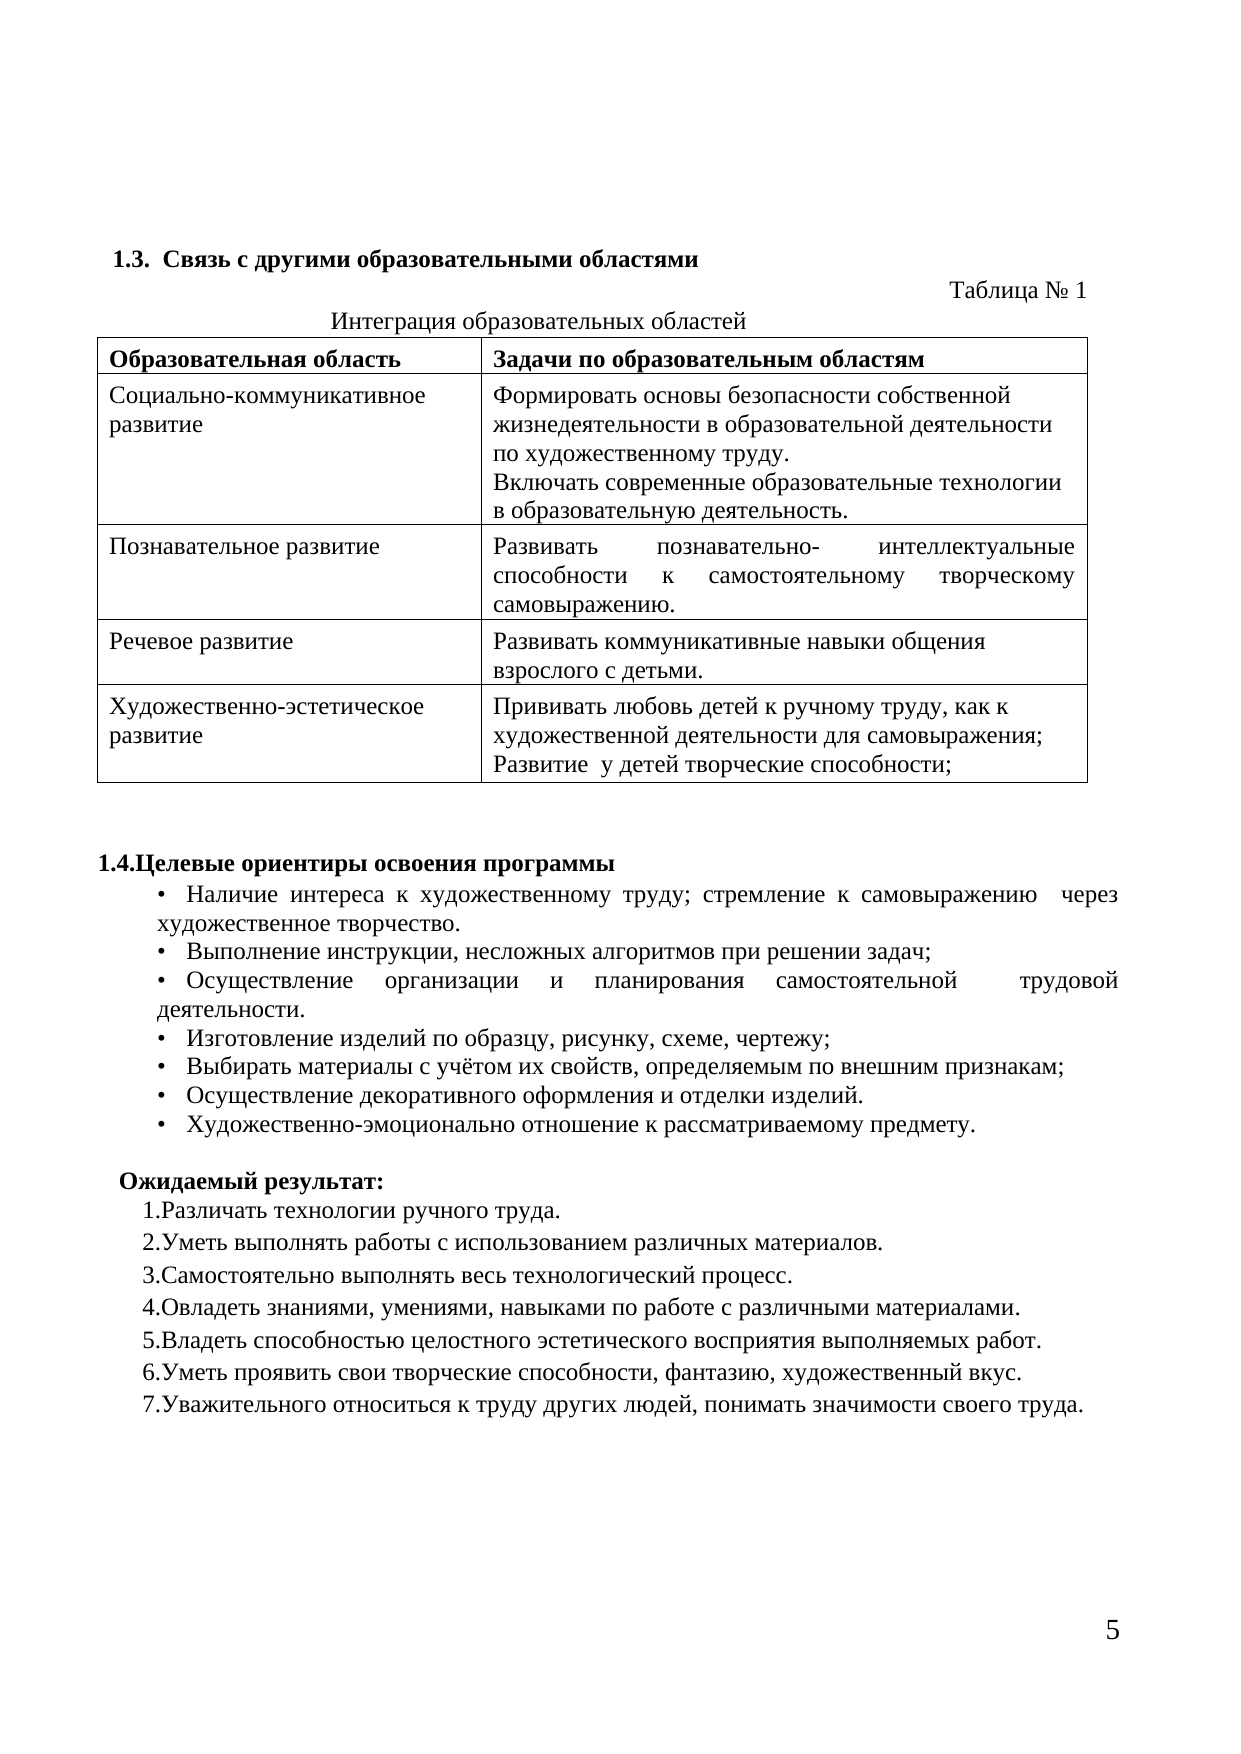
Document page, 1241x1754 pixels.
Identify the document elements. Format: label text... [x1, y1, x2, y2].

table_cell Познавательное развитие [98, 525, 481, 619]
text 2.Уметь выполнять работы с использованием различных материалов. [142, 1227, 1120, 1256]
list Изготовление изделий по образцу, рисунку, схеме, чертежу; [157, 1023, 1119, 1051]
list Выполнение инструкции, несложных алгоритмов при решении задач; [157, 936, 1119, 965]
text 5.Владеть способностью целостного эстетического восприятия выполняемых работ. [142, 1325, 1120, 1353]
text 4.Овладеть знаниями, умениями, навыками по работе с различными материалами. [142, 1292, 1120, 1321]
list 1.4.Целевые ориентиры освоения программы [98, 848, 964, 877]
list Интеграция образовательных областей [112, 306, 964, 335]
table_cell Социально-коммуникативное развитие [98, 374, 481, 524]
table_cell Художественно-эстетическое развитие [98, 685, 481, 782]
table_header Задачи по образовательным областям [482, 338, 1087, 373]
text 3.Самостоятельно выполнять весь технологический процесс. [142, 1260, 1120, 1289]
table_cell Формировать основы безопасности собственной жизнедеятельности в образовательной деятельности по художественному труду. Включать современные образовательные технологии в образовательную деятельность. [482, 374, 1087, 524]
text 7.Уважительного относиться к труду других людей, понимать значимости своего труда. [142, 1389, 1120, 1418]
table_cell Речевое развитие [98, 620, 481, 684]
table_cell Прививать любовь детей к ручному труду, как к художественной деятельности для самовыражения; Развитие у детей творческие способности; [482, 685, 1087, 782]
list Осуществление декоративного оформления и отделки изделий. [157, 1080, 1119, 1109]
list Наличие интереса к художественному труду; стремление к самовыражению через художественное творчество. [157, 879, 1119, 936]
text 1.Различать технологии ручного труда. [142, 1195, 1120, 1224]
table_header Образовательная область [98, 338, 481, 373]
table_cell Развивать коммуникативные навыки общения взрослого с детьми. [482, 620, 1087, 684]
text 6.Уметь проявить свои творческие способности, фантазию, художественный вкус. [142, 1357, 1120, 1386]
list Таблица № 1 [112, 275, 1087, 304]
table_cell Развивать познавательно- интеллектуальные способности к самостоятельному творческому самовыражению. [482, 525, 1087, 619]
text 1.3. Связь с другими образовательными областями [112, 244, 1128, 273]
list Осуществление организации и планирования самостоятельной трудовой деятельности. [157, 965, 1119, 1023]
list Художественно-эмоционально отношение к рассматриваемому предмету. [157, 1109, 1128, 1138]
list Выбирать материалы с учётом их свойств, определяемым по внешним признакам; [157, 1051, 1119, 1080]
text Ожидаемый результат: [112, 1166, 1128, 1195]
